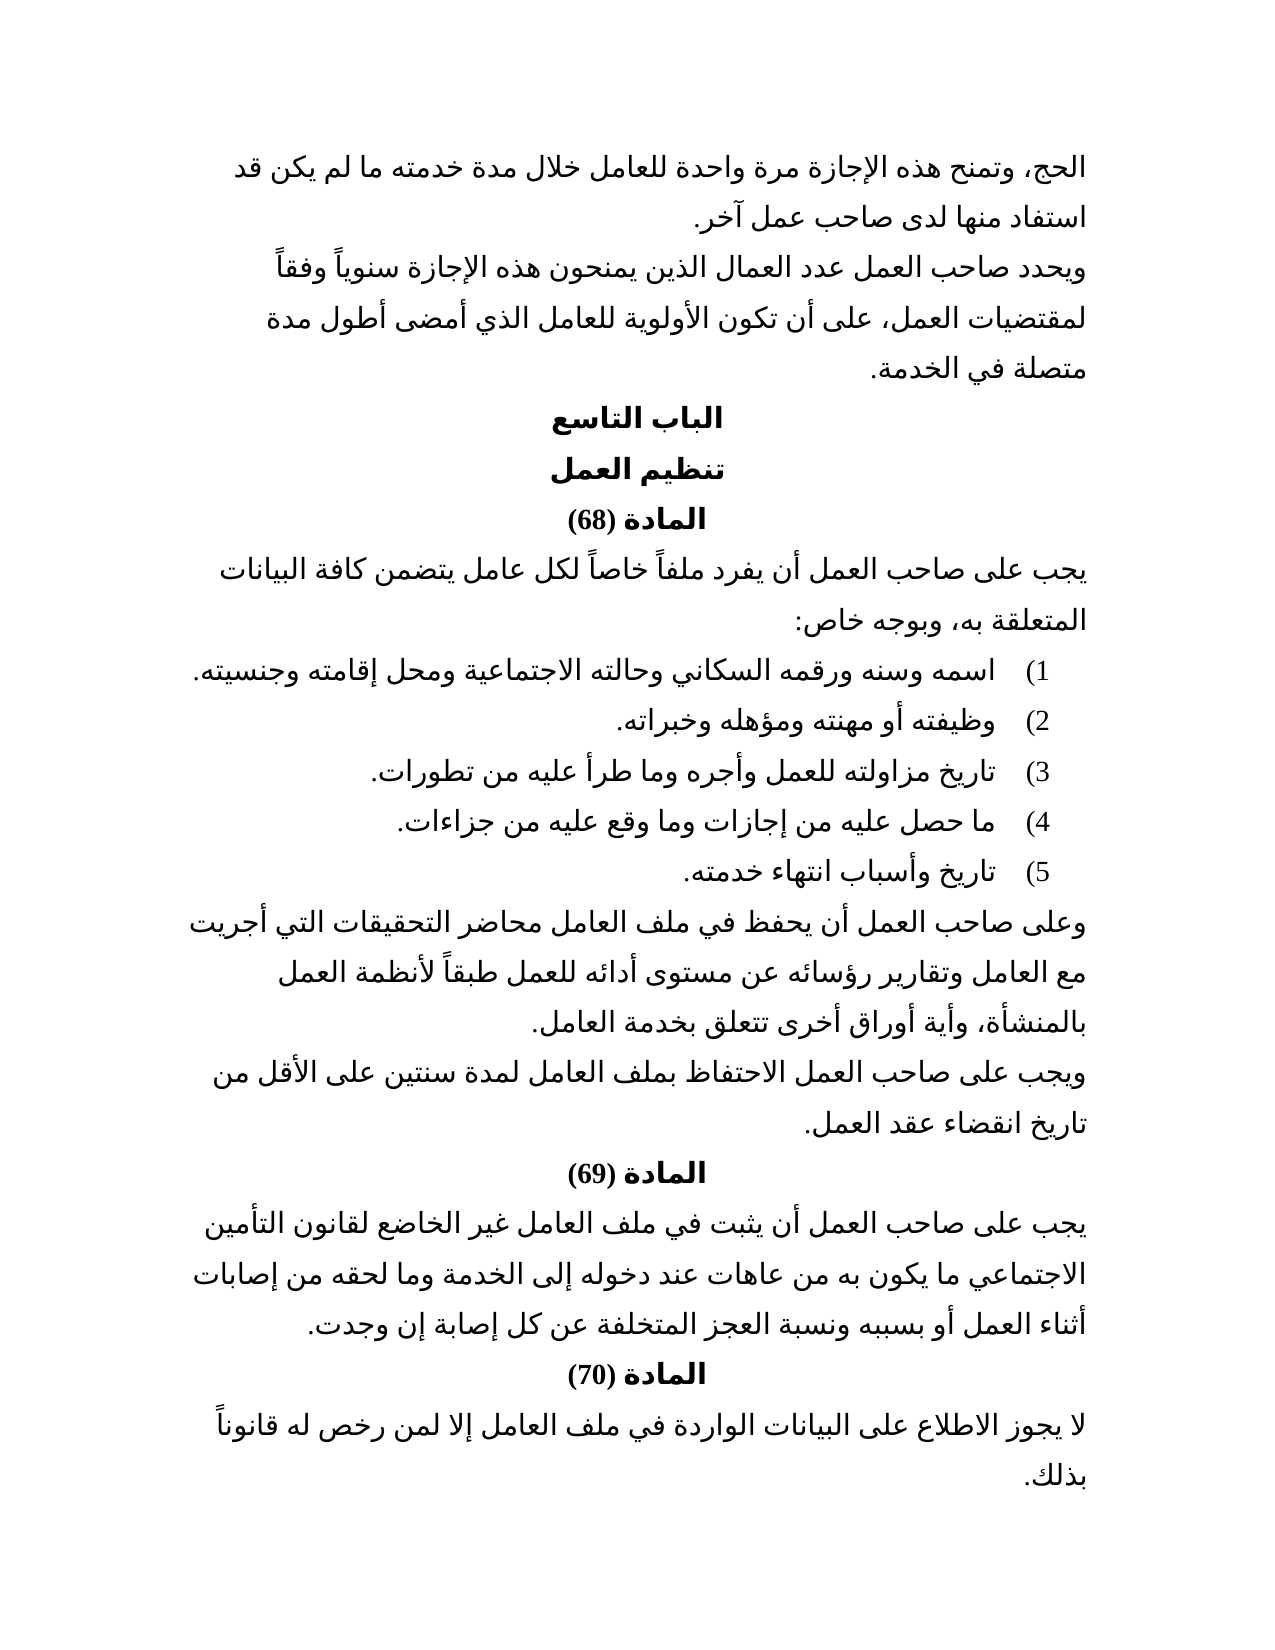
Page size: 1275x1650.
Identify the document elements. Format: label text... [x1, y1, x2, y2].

text ويجب على صاحب العمل الاحتفاظ بملف العامل لمدة سنتين على الأقل من تاريخ انقضاء عقد العمل. [187, 1056, 1087, 1139]
list 1) اسمه وسنه ورقمه السكاني وحالته الاجتماعية ومحل إقامته وجنسيته. [187, 653, 1050, 687]
text يجب على صاحب العمل أن يثبت في ملف العامل غير الخاضع لقانون التأمين الاجتماعي ما يكون به من عاهات عند دخوله إلى الخدمة وما لحقه من إصابات أثناء العمل أو بسببه ونسبة العجز المتخلفة عن كل إصابة إن وجدت. [187, 1207, 1087, 1341]
list 4) ما حصل عليه من إجازات وما وقع عليه من جزاءات. [187, 804, 1050, 838]
text وعلى صاحب العمل أن يحفظ في ملف العامل محاضر التحقيقات التي أجريت مع العامل وتقارير رؤسائه عن مستوى أدائه للعمل طبقاً لأنظمة العمل بالمنشأة، وأية أوراق أخرى تتعلق بخدمة العامل. [187, 905, 1087, 1039]
list 5) تاريخ وأسباب انتهاء خدمته. [187, 854, 1050, 888]
text المادة (69) [187, 1156, 1087, 1190]
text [187, 150, 1087, 234]
list 3) تاريخ مزاولته للعمل وأجره وما طرأ عليه من تطورات. [187, 754, 1050, 787]
text المادة (68) [187, 502, 1087, 536]
text لا يجوز الاطلاع على البيانات الواردة في ملف العامل إلا لمن رخص له قانوناً بذلك. [187, 1408, 1087, 1492]
text تنظيم العمل [187, 452, 1087, 485]
list 2) وظيفته أو مهنته ومؤهله وخبراته. [187, 703, 1050, 737]
text الباب التاسع [187, 402, 1087, 435]
text ويحدد صاحب العمل عدد العمال الذين يمنحون هذه الإجازة سنوياً وفقاً لمقتضيات العمل، على أن تكون الأولوية للعامل الذي أمضى أطول مدة متصلة في الخدمة. [187, 251, 1087, 385]
text يجب على صاحب العمل أن يفرد ملفاً خاصاً لكل عامل يتضمن كافة البيانات المتعلقة به، وبوجه خاص: [187, 552, 1087, 636]
text المادة (70) [187, 1357, 1087, 1391]
